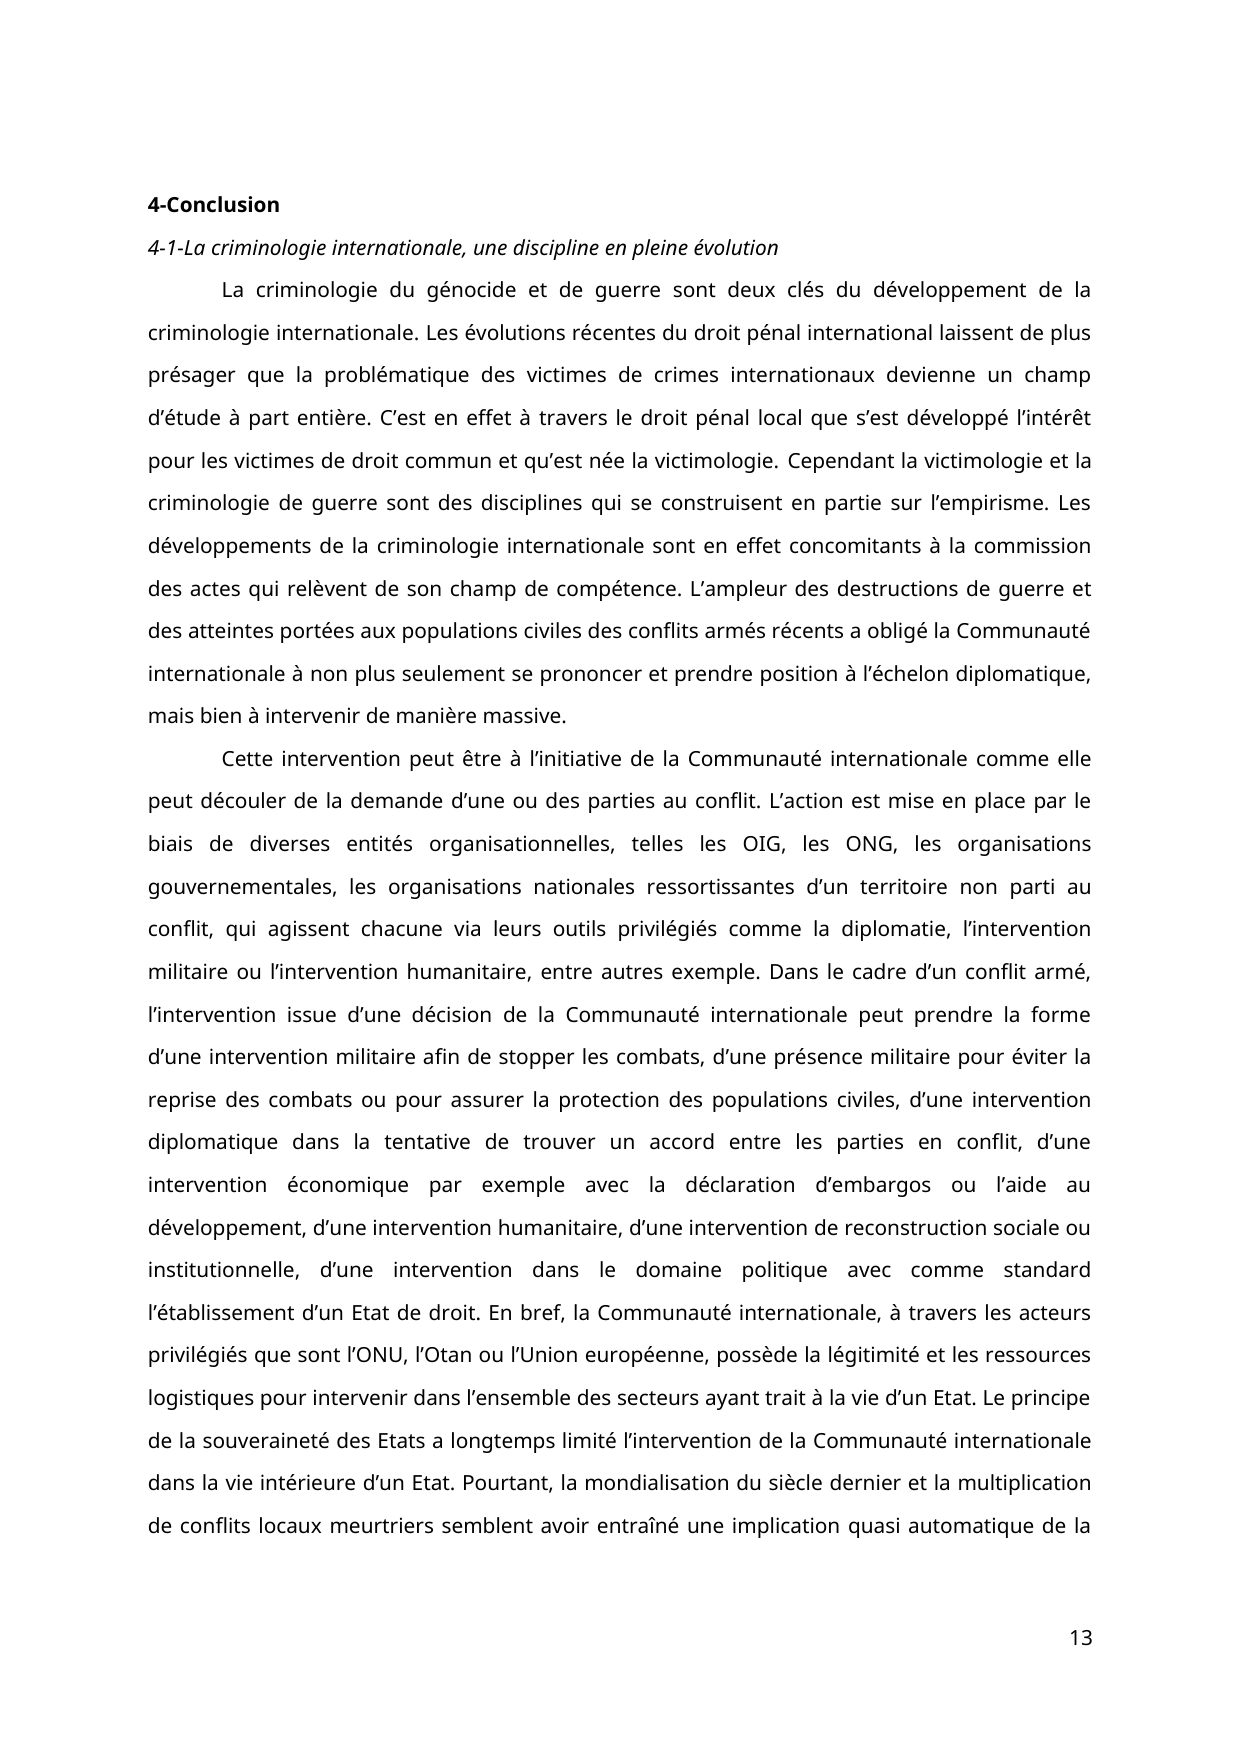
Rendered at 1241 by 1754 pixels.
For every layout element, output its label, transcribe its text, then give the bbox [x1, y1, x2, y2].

text La criminologie du génocide et de guerre sont deux clés du développement de la criminologie internationale. Les évolutions récentes du droit pénal international laissent de plus présager que la problématique des victimes de crimes internationaux devienne un champ d’étude à part entière. C’est en effet à travers le droit pénal local que s’est développé l’intérêt pour les victimes de droit commun et qu’est née la victimologie. Cependant la victimologie et la criminologie de guerre sont des disciplines qui se construisent en partie sur l’empirisme. Les développements de la criminologie internationale sont en effet concomitants à la commission des actes qui relèvent de son champ de compétence. L’ampleur des destructions de guerre et des atteintes portées aux populations civiles des conflits armés récents a obligé la Communauté internationale à non plus seulement se prononcer et prendre position à l’échelon diplomatique, mais bien à intervenir de manière massive. [148, 275, 1093, 730]
text 4-1-La criminologie internationale, une discipline en pleine évolution [148, 233, 1093, 261]
text 4-Conclusion [148, 190, 1093, 219]
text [148, 744, 1093, 1539]
